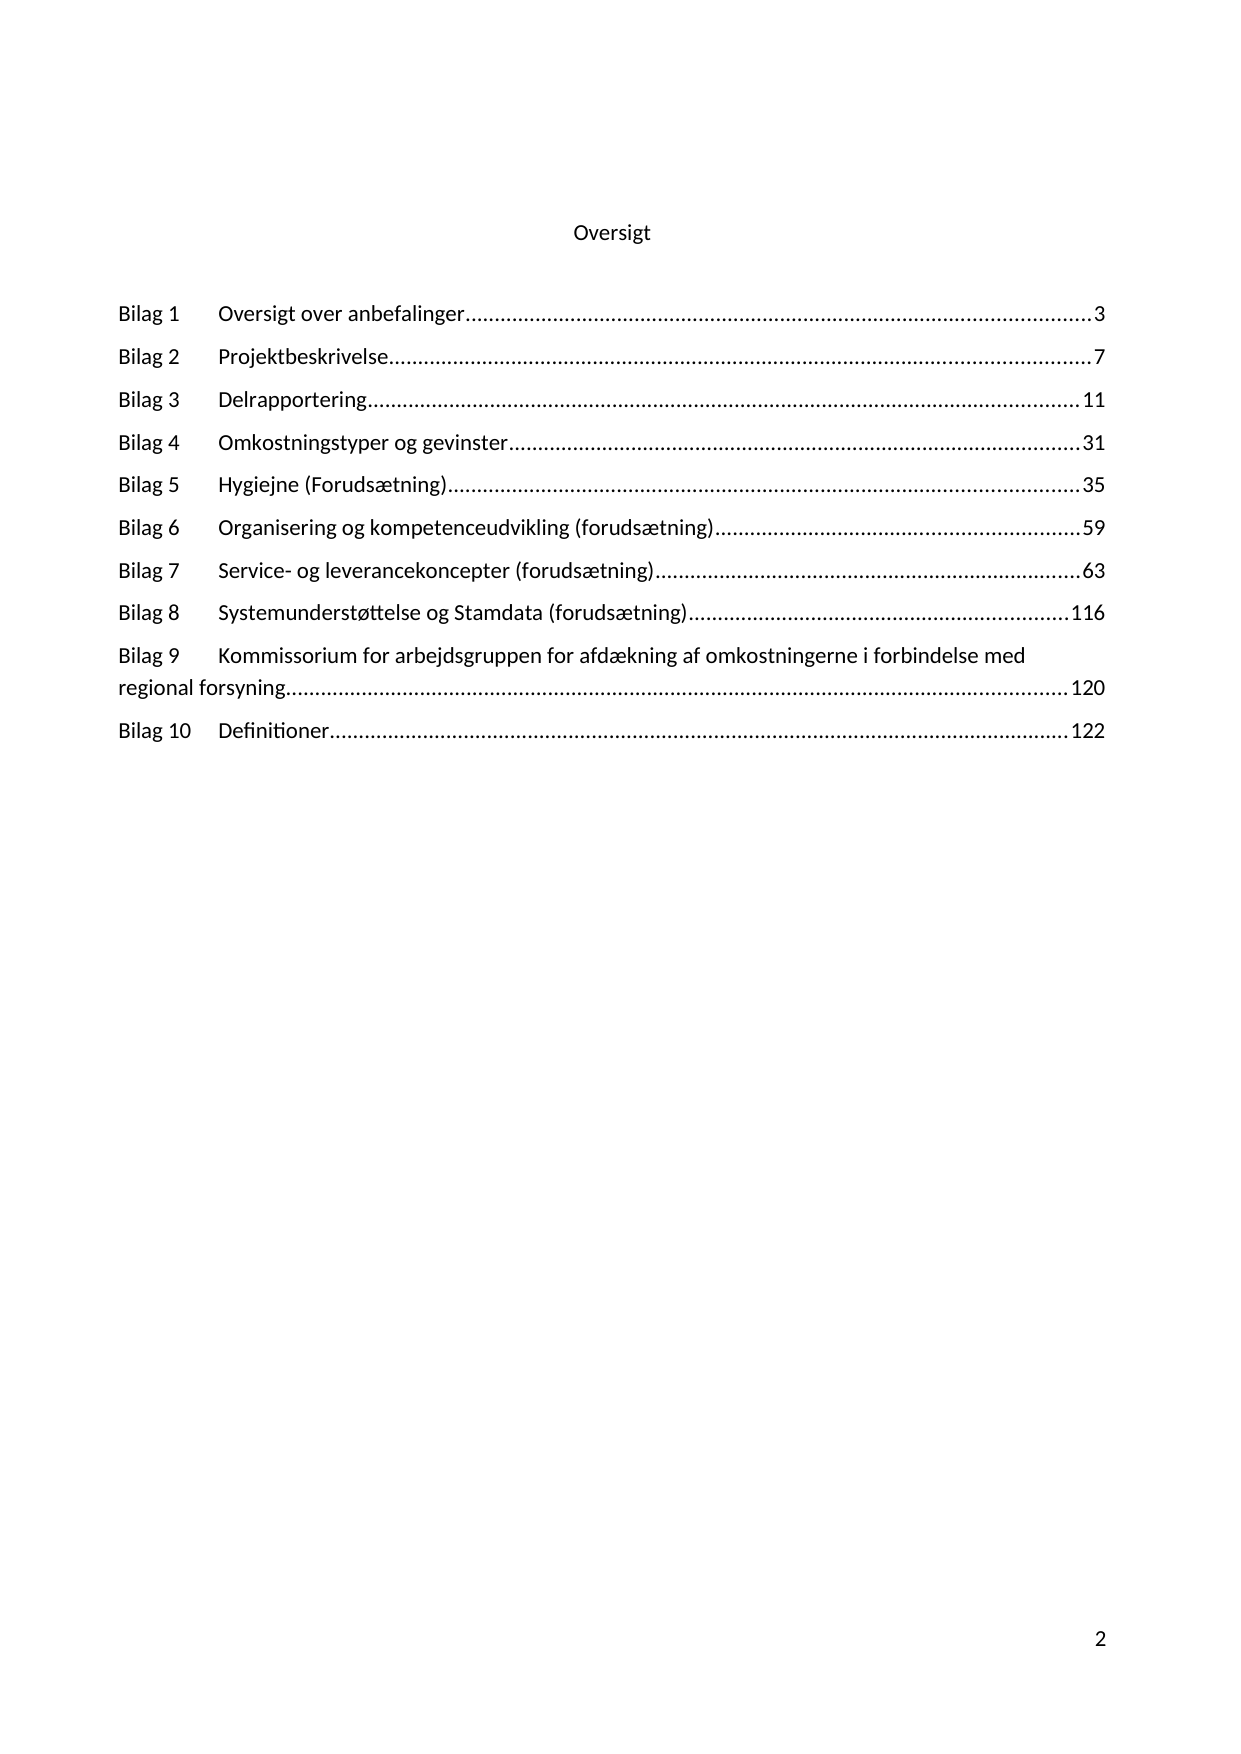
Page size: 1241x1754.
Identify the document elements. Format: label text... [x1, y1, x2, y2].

text Bilag 2 Projektbeskrivelse 7 [118, 342, 1106, 370]
text Bilag 3 Delrapportering 11 [118, 385, 1106, 413]
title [118, 218, 1106, 247]
text Bilag 7 Service- og leverancekoncepter (forudsætning) 63 [118, 556, 1106, 584]
text Bilag 1 Oversigt over anbefalinger 3 [118, 299, 1106, 328]
text Bilag 8 Systemunderstøttelse og Stamdata (forudsætning) 116 [118, 598, 1106, 627]
text Bilag 10 Definitioner 122 [118, 716, 1106, 744]
text Bilag 6 Organisering og kompetenceudvikling (forudsætning) 59 [118, 513, 1106, 541]
text Bilag 4 Omkostningstyper og gevinster 31 [118, 428, 1106, 456]
text Bilag 9 Kommissorium for arbejdsgruppen for afdækning af omkostningerne i forbindelse med regional forsyning 120 [118, 641, 1106, 701]
text Bilag 5 Hygiejne (Forudsætning) 35 [118, 470, 1106, 498]
